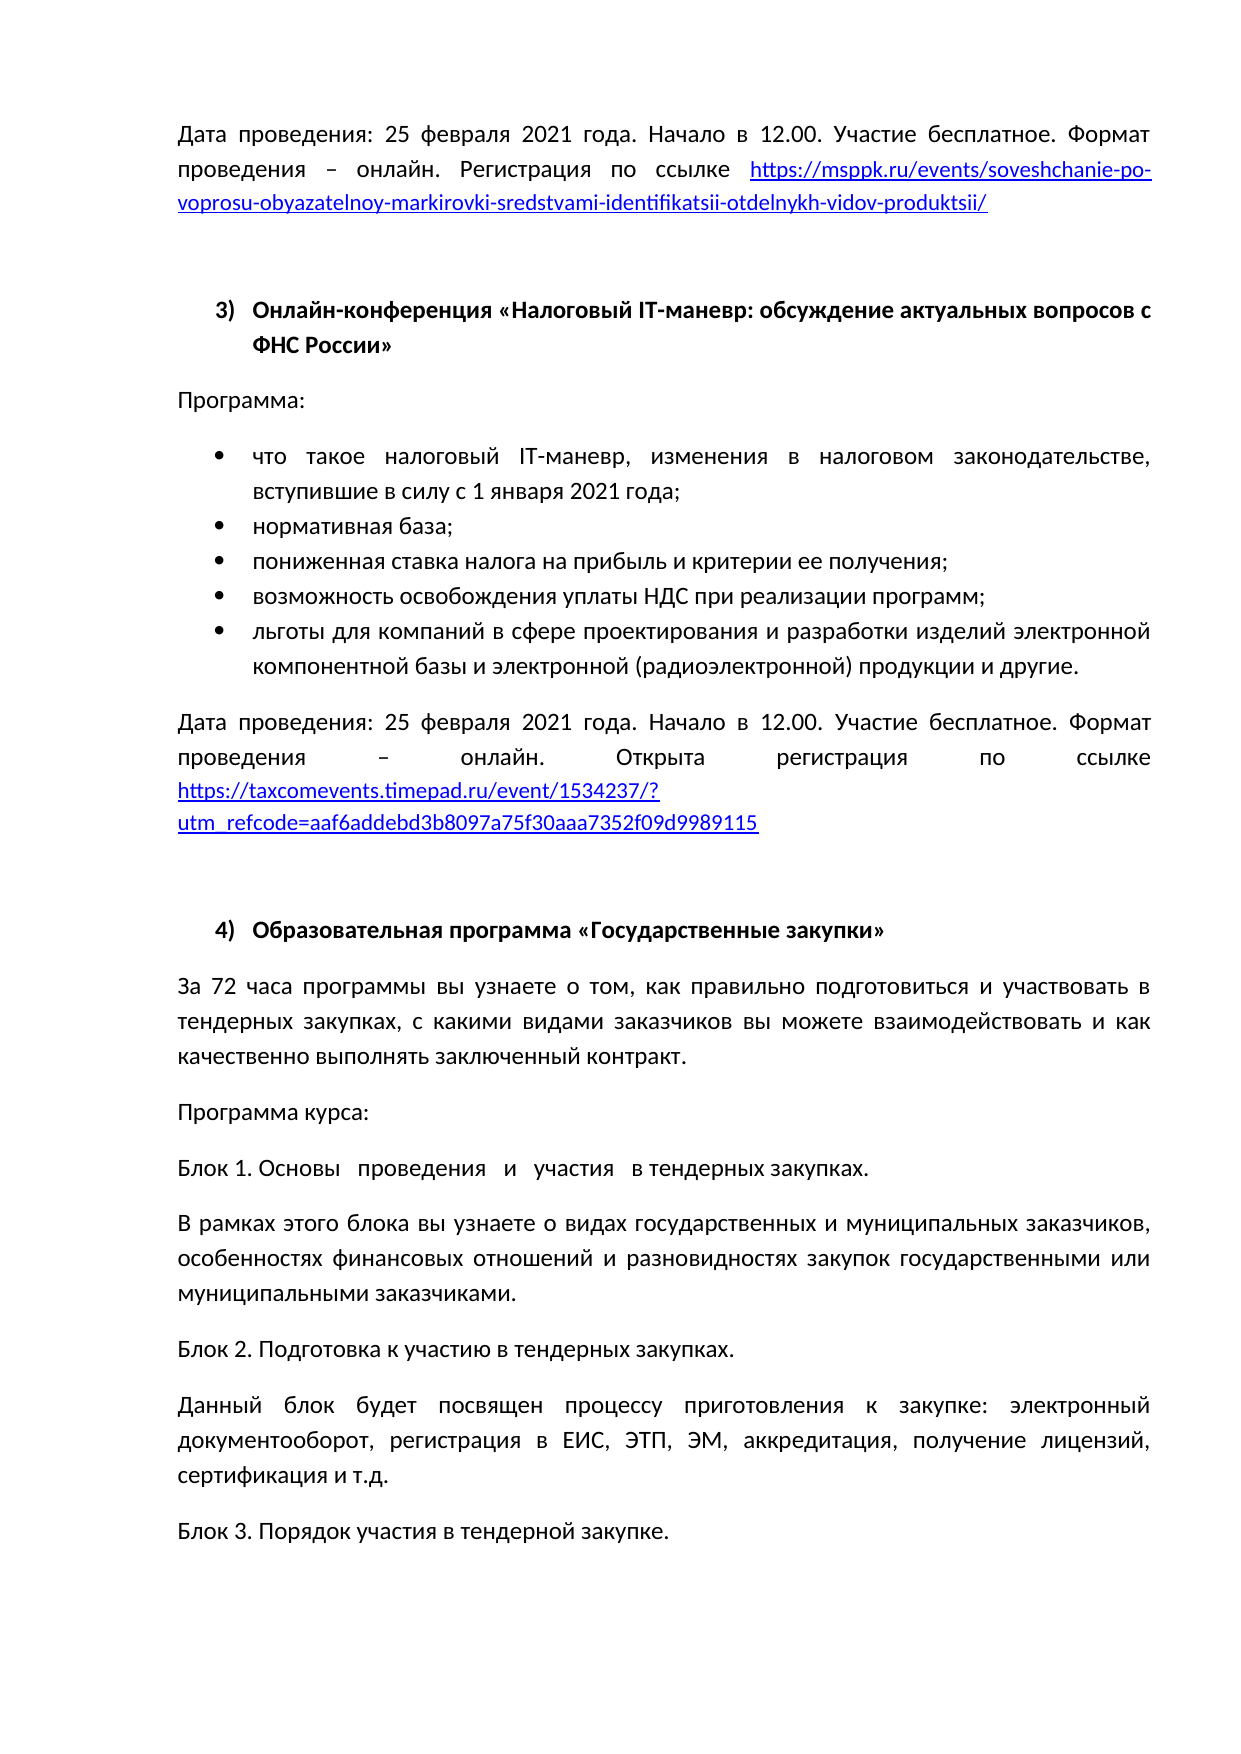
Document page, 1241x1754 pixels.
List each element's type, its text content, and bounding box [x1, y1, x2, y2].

text Блок 1. Основы проведения и участия в тендерных закупках. [177, 1152, 1152, 1182]
text Программа: [177, 385, 1152, 415]
text За 72 часа программы вы узнаете о том, как правильно подготовиться и участвовать в тендерных закупках, с какими видами заказчиков вы можете взаимодействовать и как качественно выполнять заключенный контракт. [177, 970, 1152, 1071]
text Блок 3. Порядок участия в тендерной закупке. [177, 1515, 1152, 1546]
list льготы для компаний в сфере проектирования и разработки изделий электронной компонентной базы и электронной (радиоэлектронной) продукции и другие. [215, 616, 1152, 681]
text Данный блок будет посвящен процессу приготовления к закупке: электронный документооборот, регистрация в ЕИС, ЭТП, ЭМ, аккредитация, получение лицензий, сертификация и т.д. [177, 1389, 1152, 1490]
list возможность освобождения уплаты НДС при реализации программ; [215, 581, 1152, 611]
text Дата проведения: 25 февраля 2021 года. Начало в 12.00. Участие бесплатное. Формат проведения – онлайн. Открыта регистрация по ссылке https://taxcomevents.timepad.ru/event/1534237/?utm_refcode=aaf6addebd3b8097a75f30aaa7352f09d9989115 [177, 706, 1152, 836]
list Онлайн-конференция «Налоговый IT-маневр: обсуждение актуальных вопросов с ФНС России» [215, 294, 1152, 359]
text Программа курса: [177, 1096, 1152, 1126]
text Блок 2. Подготовка к участию в тендерных закупках. [177, 1333, 1152, 1364]
text Дата проведения: 25 февраля 2021 года. Начало в 12.00. Участие бесплатное. Формат проведения – онлайн. Регистрация по ссылке https://msppk.ru/events/soveshchanie-po-voprosu-obyazatelnoy-markirovki-sredstvami-identifikatsii-otdelnykh-vidov-produktsii/ [177, 118, 1152, 216]
list Образовательная программа «Государственные закупки» [215, 914, 1152, 945]
list пониженная ставка налога на прибыль и критерии ее получения; [215, 546, 1152, 576]
list нормативная база; [215, 511, 1152, 541]
text В рамках этого блока вы узнаете о видах государственных и муниципальных заказчиков, особенностях финансовых отношений и разновидностях закупок государственными или муниципальными заказчиками. [177, 1208, 1152, 1308]
list что такое налоговый IT-маневр, изменения в налоговом законодательстве, вступившие в силу с 1 января 2021 года; [215, 441, 1152, 506]
